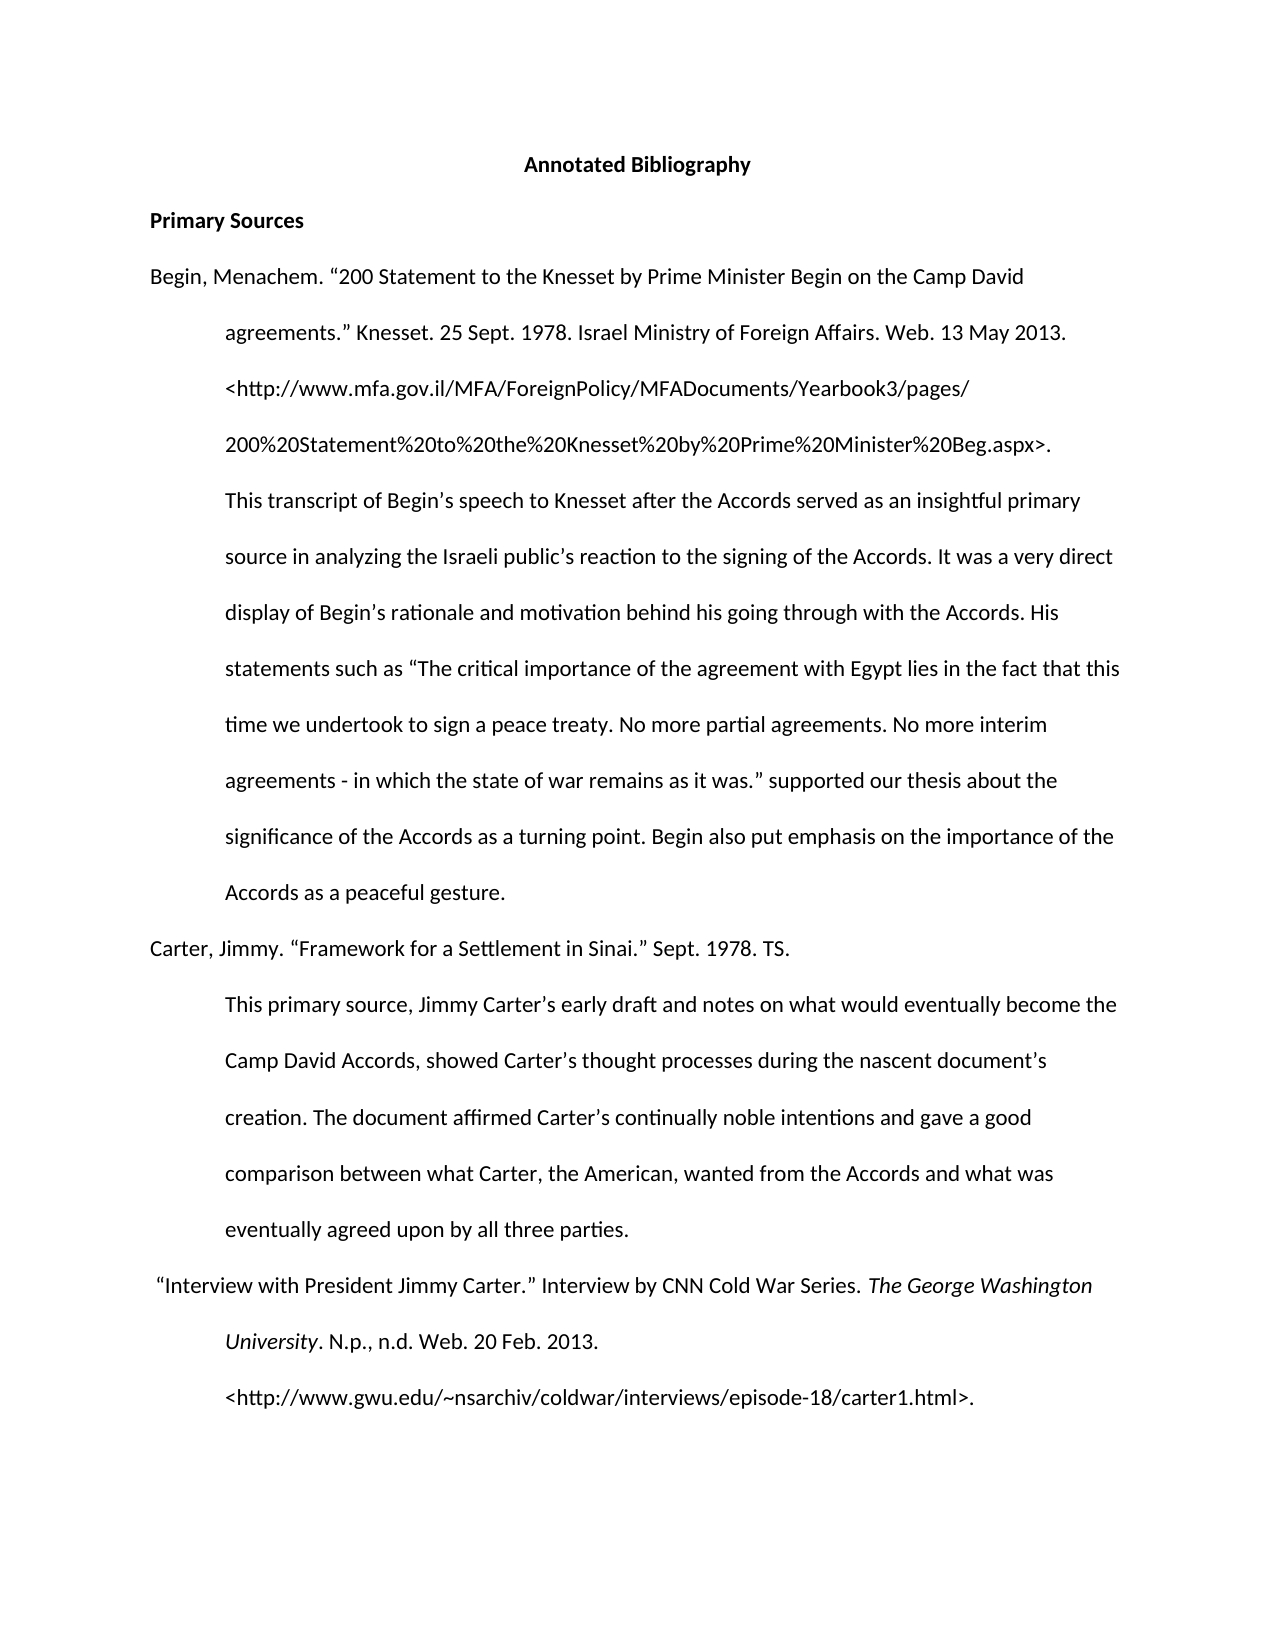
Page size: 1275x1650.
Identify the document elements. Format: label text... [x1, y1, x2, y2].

text This transcript of Begin’s speech to Knesset after the Accords served as an insightful primary source in analyzing the Israeli public’s reaction to the signing of the Accords. It was a very direct display of Begin’s rationale and motivation behind his going through with the Accords. His statements such as “The critical importance of the agreement with Egypt lies in the fact that this time we undertook to sign a peace treaty. No more partial agreements. No more interim agreements - in which the state of war remains as it was.” supported our thesis about the significance of the Accords as a turning point. Begin also put emphasis on the importance of the Accords as a peaceful gesture. [225, 486, 1125, 907]
text Carter, Jimmy. “Framework for a Settlement in Sinai.” Sept. 1978. TS. [150, 934, 1125, 963]
text Primary Sources [150, 206, 1125, 234]
text This primary source, Jimmy Carter’s early draft and notes on what would eventually become the Camp David Accords, showed Carter’s thought processes during the nascent document’s creation. The document affirmed Carter’s continually noble intentions and gave a good comparison between what Carter, the American, wanted from the Accords and what was eventually agreed upon by all three parties. [225, 991, 1125, 1243]
text “Interview with President Jimmy Carter.” Interview by CNN Cold War Series. The George Washington University. N.p., n.d. Web. 20 Feb. 2013. <http://www.gwu.edu/~nsarchiv/coldwar/interviews/episode-18/carter1.html>. [150, 1271, 1125, 1411]
text Annotated Bibliography [150, 150, 1125, 178]
text Begin, Menachem. “200 Statement to the Knesset by Prime Minister Begin on the Camp David agreements.” Knesset. 25 Sept. 1978. Israel Ministry of Foreign Affairs. Web. 13 May 2013. <http://www.mfa.gov.il/MFA/ForeignPolicy/MFADocuments/Yearbook3/pages/200%20Statement%20to%20the%20Knesset%20by%20Prime%20Minister%20Beg.aspx>. [150, 262, 1125, 458]
